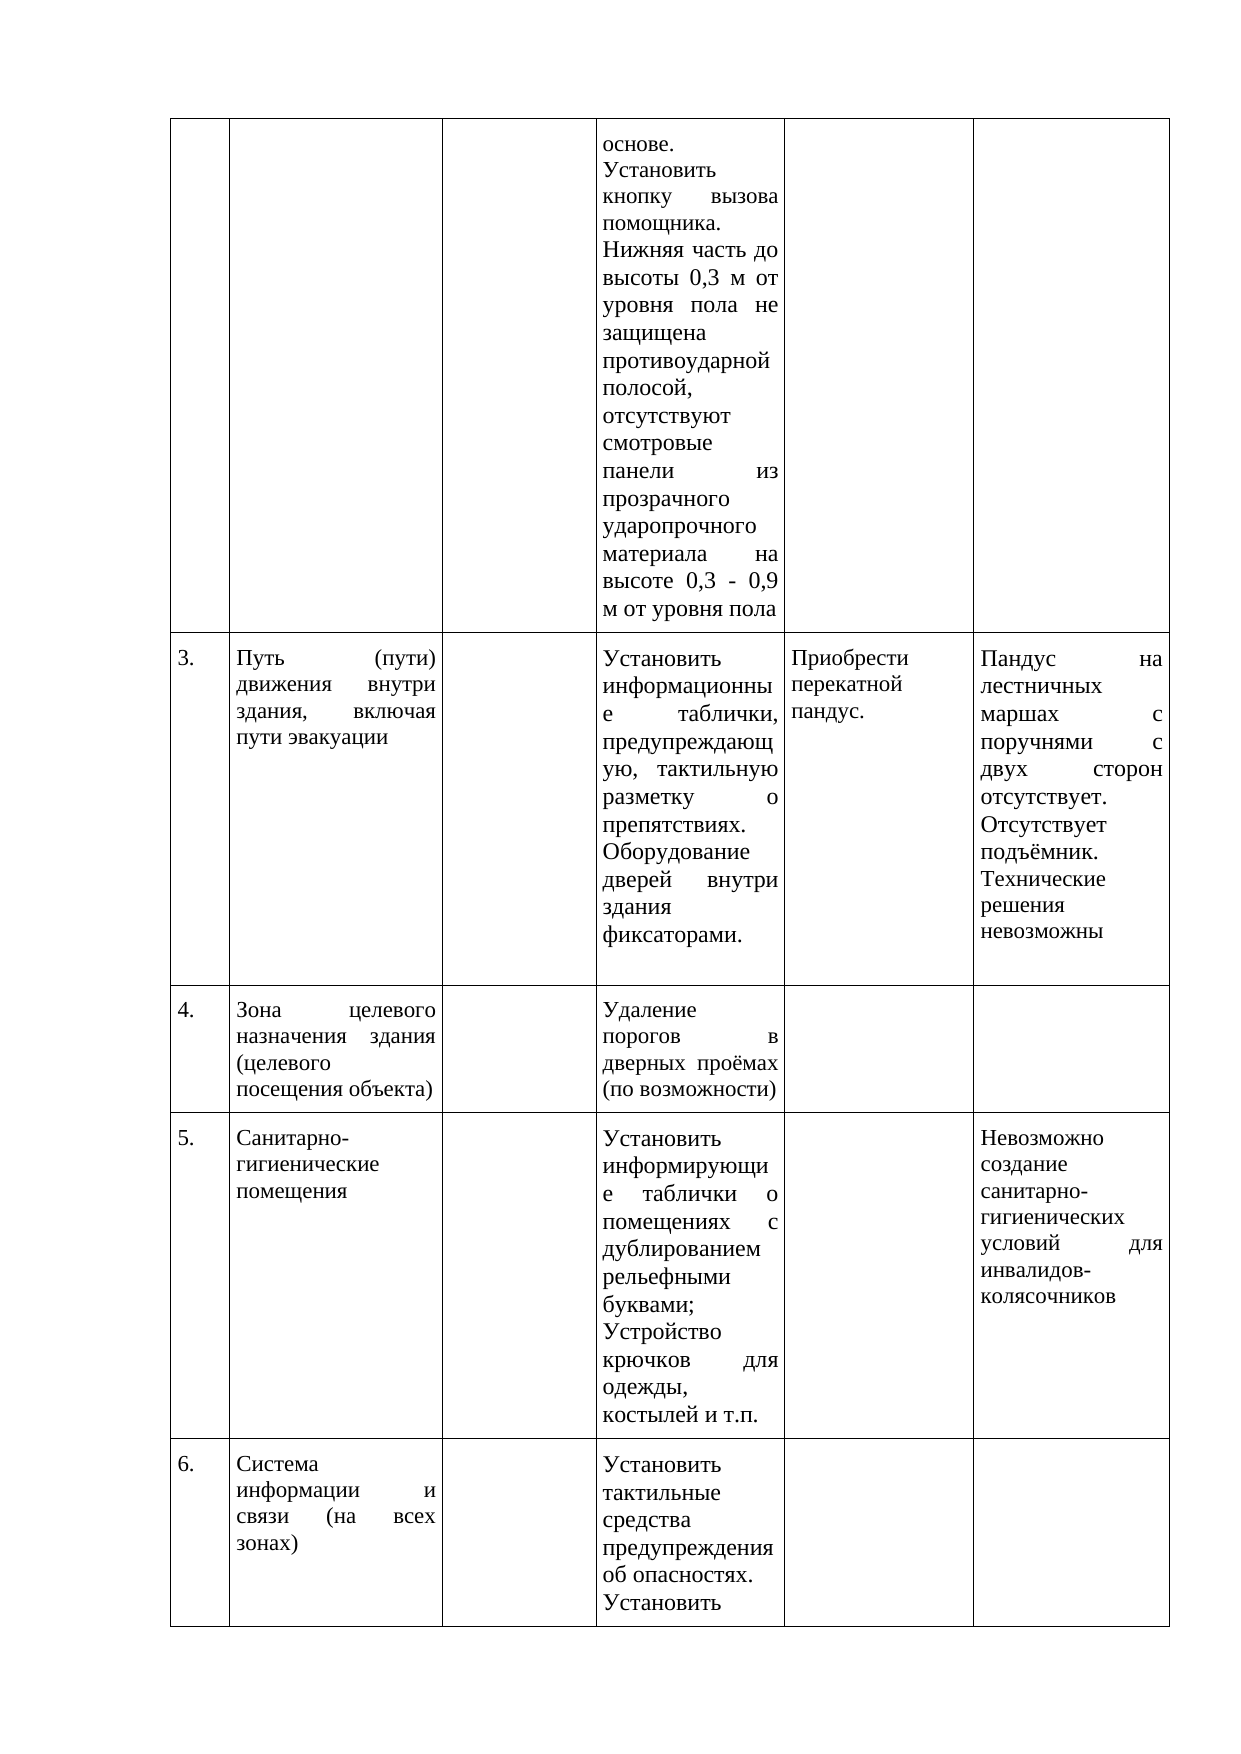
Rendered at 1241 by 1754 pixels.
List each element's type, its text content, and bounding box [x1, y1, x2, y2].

table_cell 2. [171, 119, 229, 632]
table_cell [974, 986, 1169, 1112]
table_cell Пандус на лестничных маршах с поручнями с двух сторон отсутствует. Отсутствует подъёмник. Технические решения невозможны [974, 633, 1169, 984]
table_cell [230, 1439, 442, 1626]
table_cell Установить информационные таблички, предупреждающую, тактильную разметку о препятствиях. Оборудование дверей внутри здания фиксаторами. [597, 633, 784, 984]
table_cell Невозможно создание санитарно-гигиенических условий для инвалидов-колясочников [974, 1113, 1169, 1438]
table_cell [785, 1113, 973, 1438]
table_cell Зона целевого назначения здания (целевого посещения объекта) [230, 986, 442, 1112]
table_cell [785, 119, 973, 632]
table_cell [785, 1439, 973, 1626]
table_cell 5. [171, 1113, 229, 1438]
table_cell Санитарно-гигиенические помещения [230, 1113, 442, 1438]
table_cell [785, 986, 973, 1112]
table_cell [443, 986, 596, 1112]
table_cell [974, 1439, 1169, 1626]
table_cell Установить информирующие таблички о помещениях с дублированием рельефными буквами; Устройство крючков для одежды, костылей и т.п. [597, 1113, 784, 1438]
table_cell [443, 119, 596, 632]
table_cell 4. [171, 986, 229, 1112]
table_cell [597, 119, 784, 632]
table_cell [974, 119, 1169, 632]
table_cell [443, 1439, 596, 1626]
table_cell [443, 1113, 596, 1438]
table_cell [443, 633, 596, 984]
table_cell Удаление порогов в дверных проёмах (по возможности) [597, 986, 784, 1112]
table_cell 3. [171, 633, 229, 984]
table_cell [597, 1439, 784, 1626]
table_cell Путь (пути) движения внутри здания, включая пути эвакуации [230, 633, 442, 984]
table_cell 6. [171, 1439, 229, 1626]
table_cell Приобрести перекатной пандус. [785, 633, 973, 984]
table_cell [230, 119, 442, 632]
